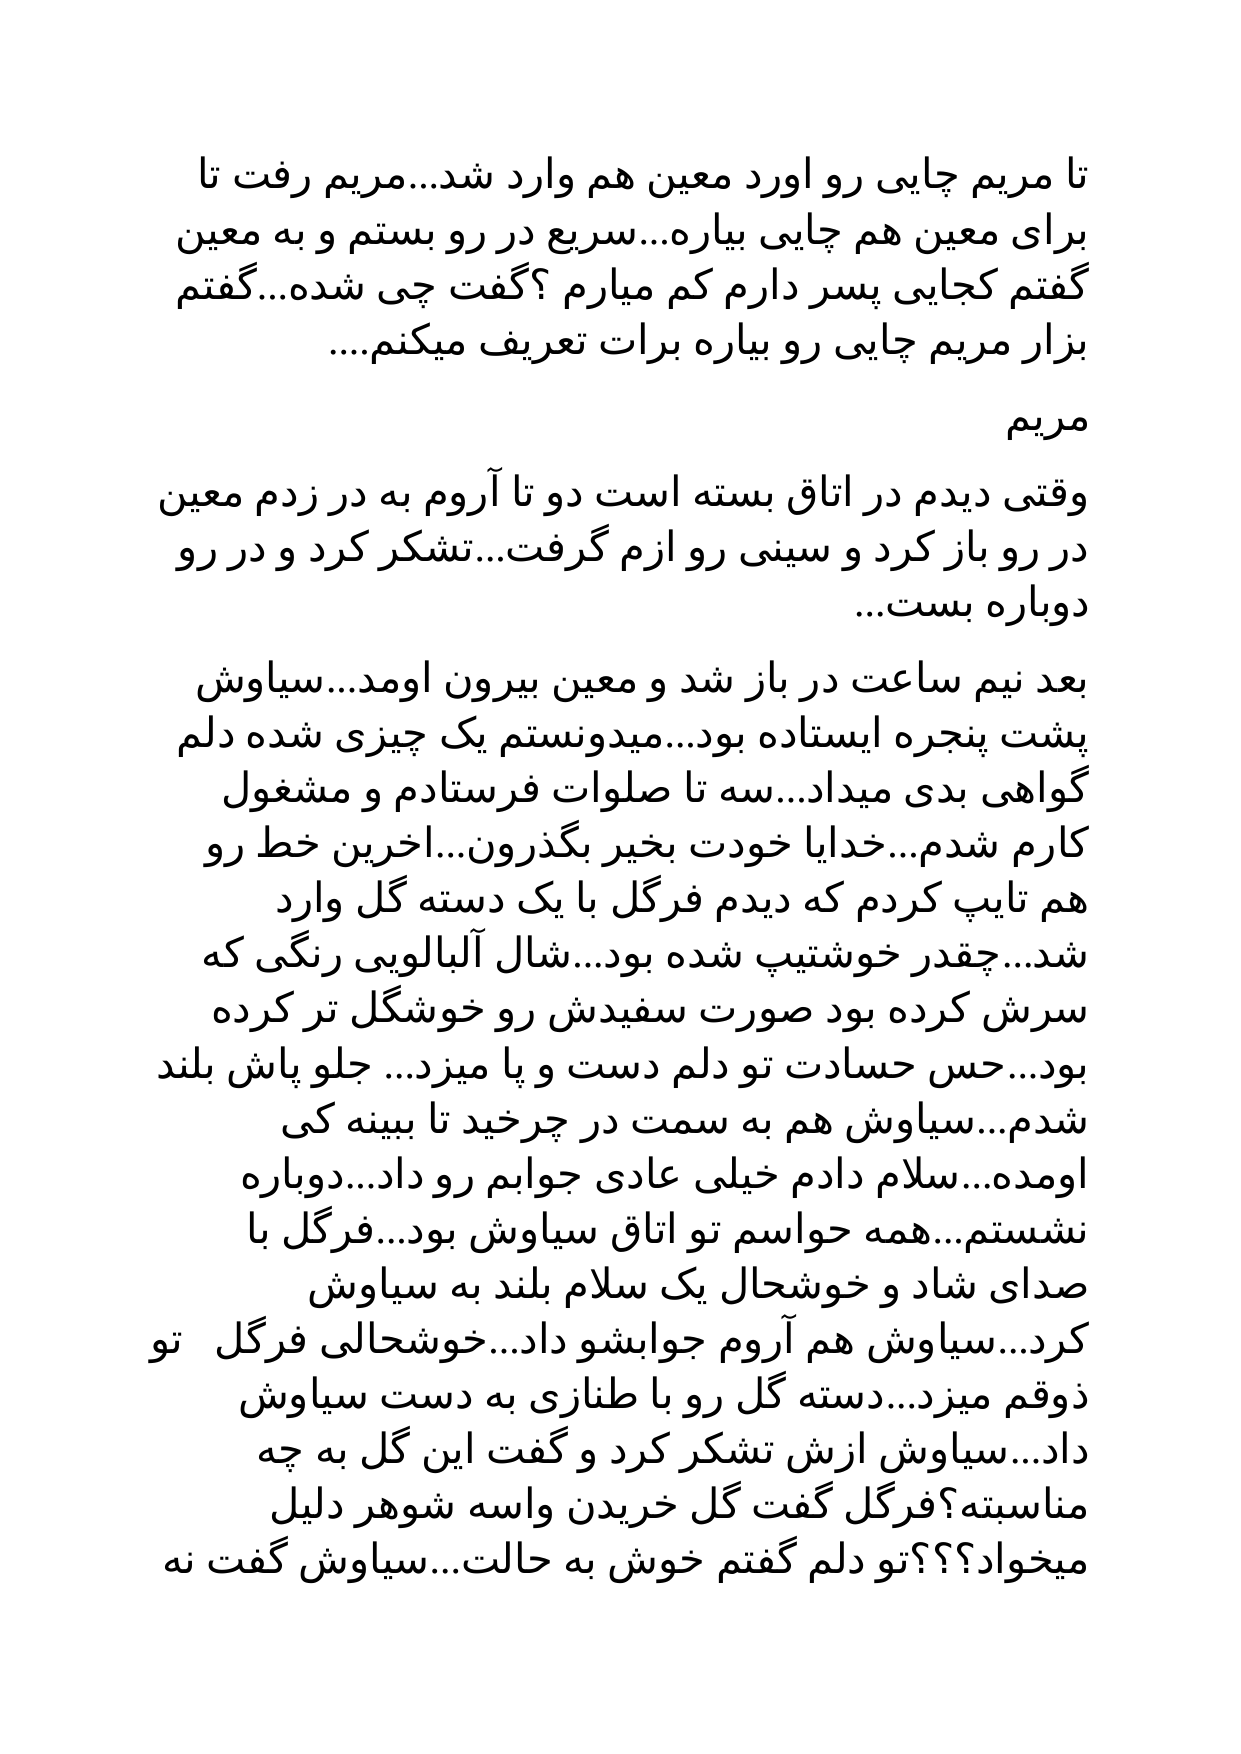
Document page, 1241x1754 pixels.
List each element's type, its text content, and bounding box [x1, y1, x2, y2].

text وقتی دیدم در اتاق بسته است دو تا آروم به در زدم معین در رو باز کرد و سینی رو ازم گرفت...تشکر کرد و در رو دوباره بست... [150, 467, 1090, 625]
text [150, 653, 1090, 1583]
text تا مریم چایی رو اورد معین هم وارد شد...مریم رفت تا برای معین هم چایی بیاره...سریع در رو بستم و به معین گفتم کجایی پسر دارم کم میارم ؟گفت چی شده...گفتم بزار مریم چایی رو بیاره برات تعریف میکنم.... [150, 150, 1090, 363]
text مریم [150, 391, 1090, 439]
